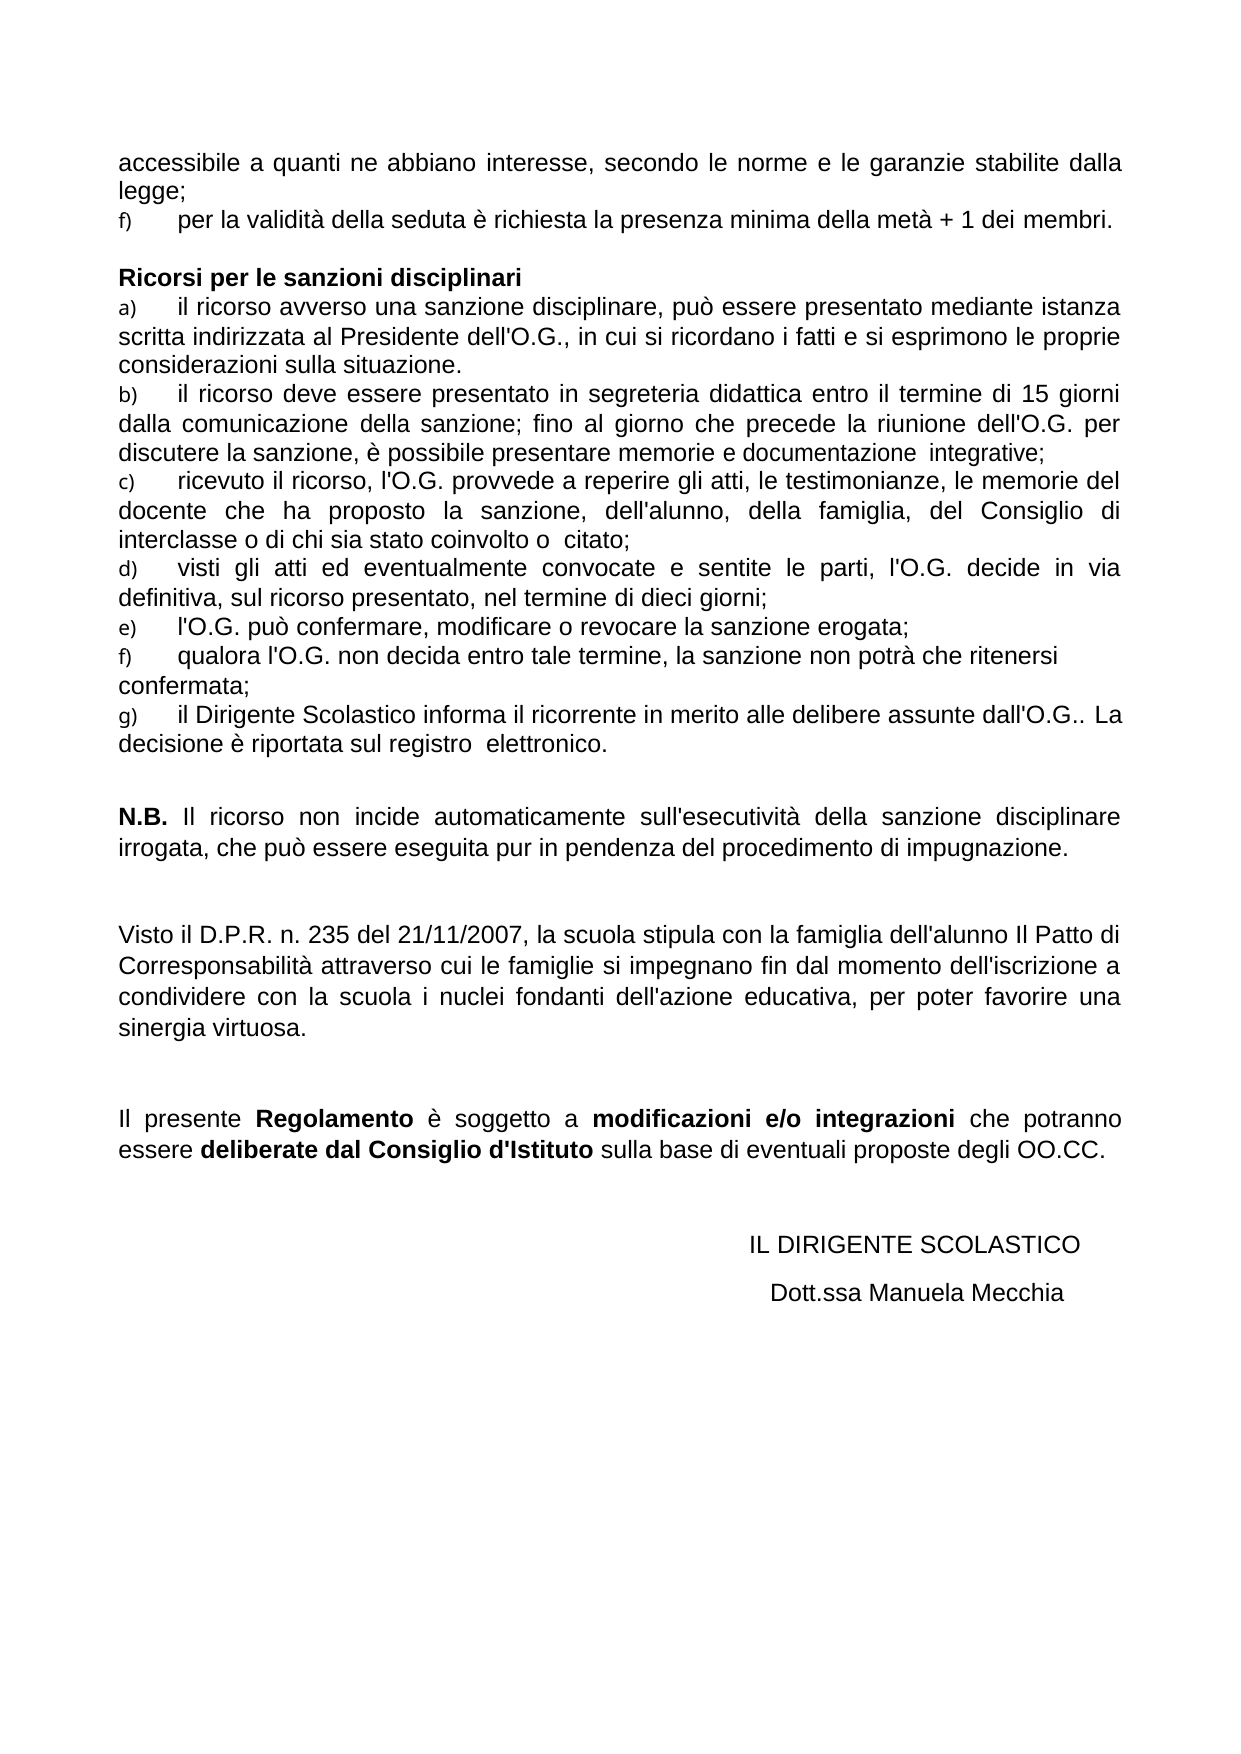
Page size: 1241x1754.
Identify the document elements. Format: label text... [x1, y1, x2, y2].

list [118, 148, 1122, 205]
list ricevuto il ricorso, l'O.G. provvede a reperire gli atti, le testimonianze, le memorie del docente che ha proposto la sanzione, dell'alunno, della famiglia, del Consiglio di interclasse o di chi sia stato coinvolto o citato; [118, 466, 1122, 553]
list visti gli atti ed eventualmente convocate e sentite le parti, l'O.G. decide in via definitiva, sul ricorso presentato, nel termine di dieci giorni; [118, 553, 1122, 612]
list il Dirigente Scolastico informa il ricorrente in merito alle delibere assunte dall'O.G.. La decisione è riportata sul registro elettronico. [118, 700, 1122, 758]
list l'O.G. può confermare, modificare o revocare la sanzione erogata; [118, 612, 1122, 641]
text Visto il D.P.R. n. 235 del 21/11/2007, la scuola stipula con la famiglia dell'alunno Il Patto di Corresponsabilità attraverso cui le famiglie si impegnano fin dal momento dell'iscrizione a condividere con la scuola i nuclei fondanti dell'azione educativa, per poter favorire una sinergia virtuosa. [118, 920, 1122, 1042]
list il ricorso deve essere presentato in segreteria didattica entro il termine di 15 giorni dalla comunicazione della sanzione; fino al giorno che precede la riunione dell'O.G. per discutere la sanzione, è possibile presentare memorie e documentazione integrative; [118, 379, 1122, 466]
text N.B. Il ricorso non incide automaticamente sull'esecutività della sanzione disciplinare irrogata, che può essere eseguita pur in pendenza del procedimento di impugnazione. [118, 802, 1122, 861]
list il ricorso avverso una sanzione disciplinare, può essere presentato mediante istanza scritta indirizzata al Presidente dell'O.G., in cui si ricordano i fatti e si esprimono le proprie considerazioni sulla situazione. [118, 292, 1122, 379]
text IL DIRIGENTE SCOLASTICO [118, 1231, 1122, 1259]
text Il presente Regolamento è soggetto a modificazioni e/o integrazioni che potranno essere deliberate dal Consiglio d'Istituto sulla base di eventuali proposte degli OO.CC. [118, 1104, 1122, 1164]
list per la validità della seduta è richiesta la presenza minima della metà + 1 dei membri. [118, 205, 1122, 235]
text Dott.ssa Manuela Mecchia [118, 1278, 1122, 1307]
list qualora l'O.G. non decida entro tale termine, la sanzione non potrà che ritenersi confermata; [118, 641, 1122, 700]
subtitle Ricorsi per le sanzioni disciplinari [118, 263, 1122, 292]
